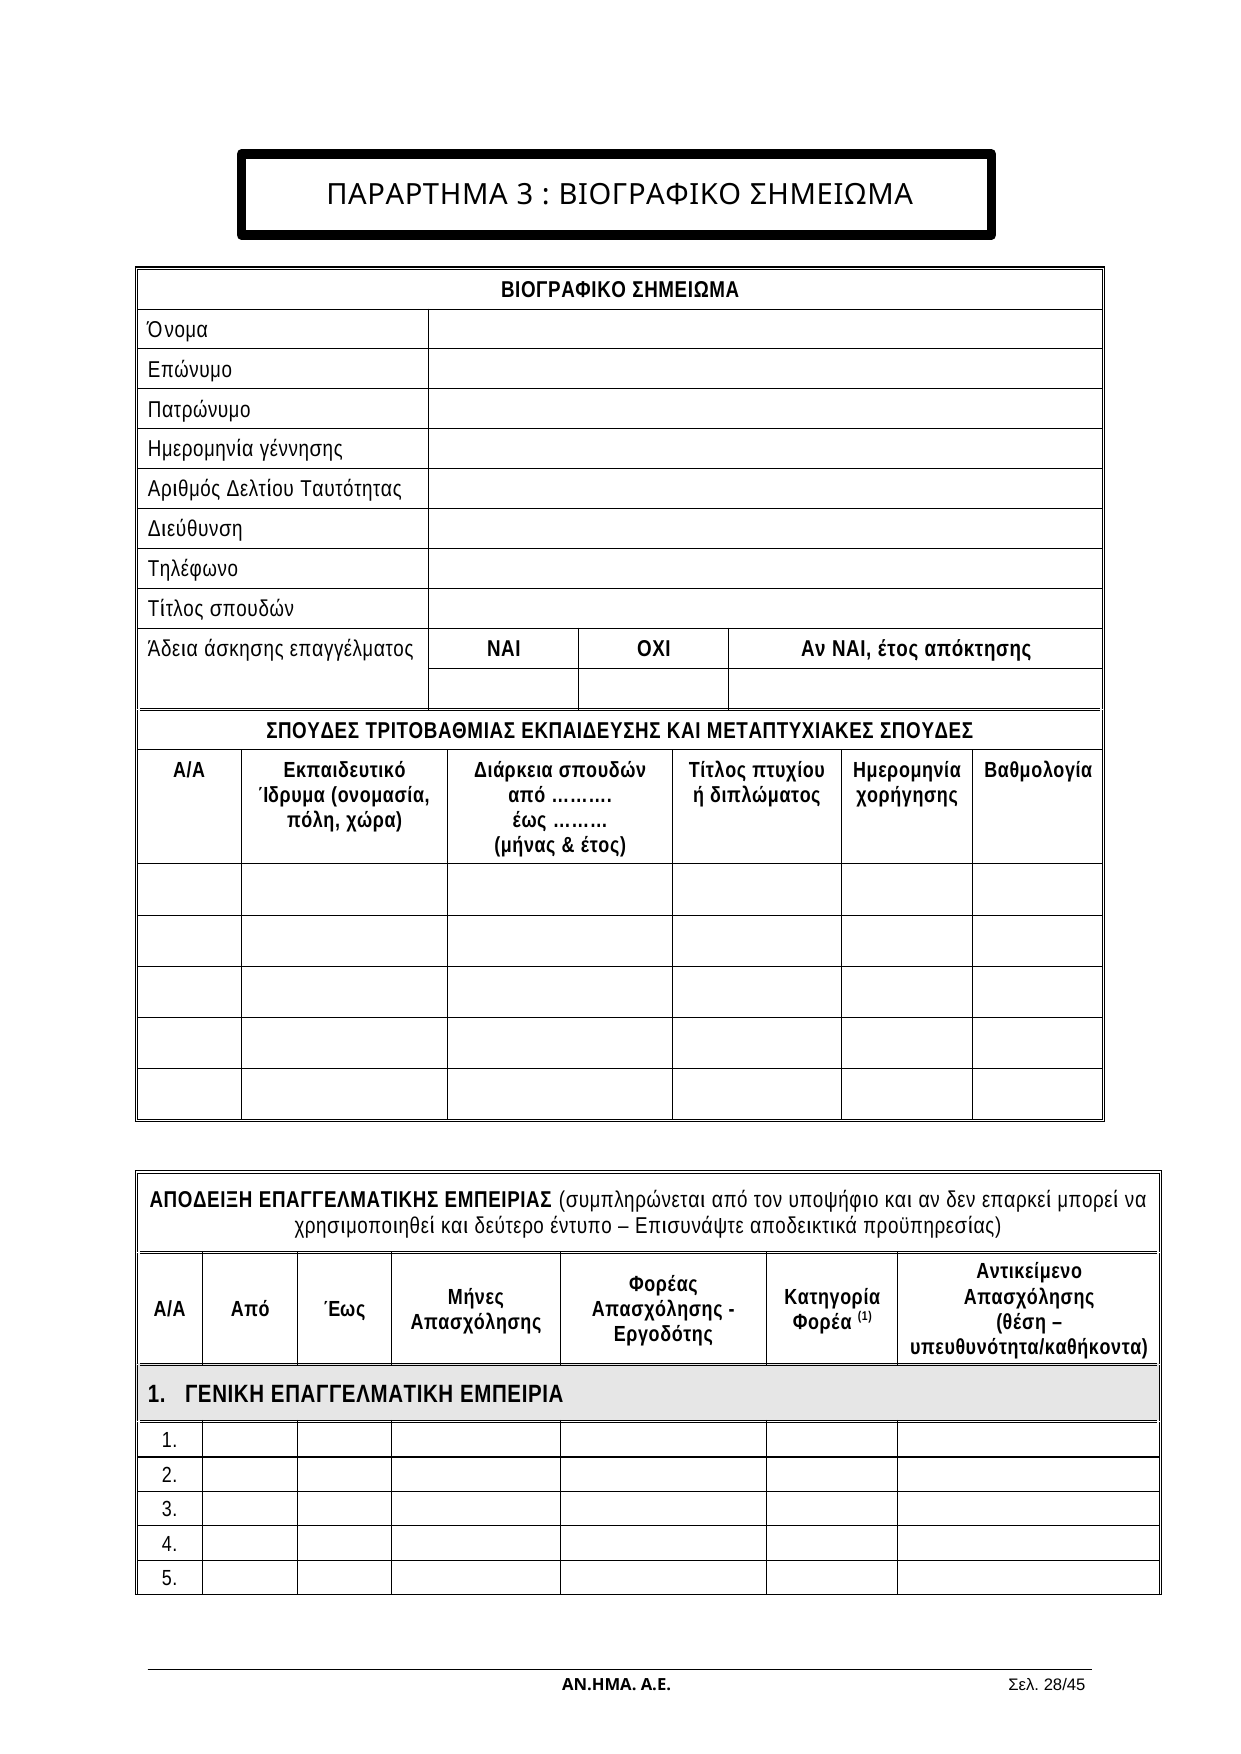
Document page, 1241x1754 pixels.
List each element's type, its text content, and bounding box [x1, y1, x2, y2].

table_cell Φορέας Απασχόλησης - Εργοδότης [561, 1254, 766, 1363]
table_cell [579, 669, 728, 707]
table_cell [203, 1526, 297, 1560]
table_cell [138, 864, 241, 914]
table_cell [138, 916, 241, 966]
table_cell [203, 1492, 297, 1525]
table_cell [429, 549, 1102, 588]
table_cell [448, 1069, 672, 1119]
table_cell [561, 1458, 766, 1491]
table_cell Αντικείμενο Απασχόλησης (θέση – υπευθυνότητα/καθήκοντα) [898, 1251, 1160, 1363]
table_cell Α/Α [136, 1251, 202, 1363]
table_cell [561, 1492, 766, 1525]
table_cell Αριθμός Δελτίου Ταυτότητας [138, 469, 428, 508]
table_cell [673, 1018, 841, 1068]
table_cell [561, 1526, 766, 1560]
table_cell [203, 1561, 297, 1594]
table_cell [429, 310, 1102, 348]
table_cell [448, 864, 672, 914]
table_cell [392, 1492, 560, 1525]
table_cell [429, 389, 1102, 428]
table_header ΒΙΟΓΡΑΦΙΚΟ ΣΗΜΕΙΩΜΑ [138, 270, 1102, 308]
table_cell [673, 916, 841, 966]
table_cell Α/Α [138, 750, 241, 863]
table_cell [298, 1458, 391, 1491]
table_cell [767, 1458, 897, 1491]
table_cell Κατηγορία Φορέα (1) [767, 1254, 897, 1363]
table_cell [898, 1526, 1159, 1560]
table_cell [673, 1069, 841, 1119]
table_cell [767, 1423, 897, 1456]
table_cell ΣΠΟΥΔΕΣ ΤΡΙΤΟΒΑΘΜΙΑΣ ΕΚΠΑΙΔΕΥΣΗΣ ΚΑΙ ΜΕΤΑΠΤΥΧΙΑΚΕΣ ΣΠΟΥΔΕΣ [138, 708, 1102, 749]
table_cell 1. ΓΕΝΙΚΗ ΕΠΑΓΓΕΛΜΑΤΙΚΗ ΕΜΠΕΙΡΙΑ [136, 1363, 1160, 1420]
table_cell [767, 1526, 897, 1560]
table_cell [392, 1561, 560, 1594]
table_cell Εκπαιδευτικό Ίδρυμα (ονομασία, πόλη, χώρα) [242, 750, 447, 863]
table_cell [842, 1069, 972, 1119]
table_cell [138, 1018, 241, 1068]
table_cell [138, 1069, 241, 1119]
table_cell Ημερομηνία γέννησης [138, 429, 428, 468]
table_cell Άδεια άσκησης επαγγέλματος [138, 629, 428, 667]
table_cell Έως [298, 1254, 391, 1363]
table_cell [203, 1458, 297, 1491]
table_cell 2. [138, 1458, 202, 1491]
table_cell [298, 1492, 391, 1525]
table_cell [767, 1492, 897, 1525]
table_cell [898, 1492, 1159, 1525]
table_cell ΝΑΙ [429, 629, 578, 667]
table_cell [973, 864, 1102, 914]
table_cell [242, 967, 447, 1017]
table_cell [673, 967, 841, 1017]
table_cell 5. [138, 1561, 202, 1594]
table_cell [429, 509, 1102, 548]
table_cell ΟΧΙ [579, 629, 728, 667]
table_cell [561, 1423, 766, 1456]
table_cell [242, 1018, 447, 1068]
table_cell [429, 429, 1102, 468]
table_cell Πατρώνυμο [138, 389, 428, 428]
table_cell [392, 1458, 560, 1491]
table_cell Διεύθυνση [138, 509, 428, 548]
table_cell 3. [138, 1492, 202, 1525]
table_cell [392, 1423, 560, 1456]
subtitle ΠΑΡΑΡΤΗΜΑ 3 : ΒΙΟΓΡΑΦΙΚΟ ΣΗΜΕΙΩΜΑ [148, 173, 1092, 213]
table_cell Από [203, 1254, 297, 1363]
table_cell [242, 864, 447, 914]
table_cell Επώνυμο [138, 349, 428, 388]
table_cell Διάρκεια σπουδών από ………. έως ……… (μήνας & έτος) [448, 750, 672, 863]
table_cell Μήνες Απασχόλησης [392, 1254, 560, 1363]
table_cell [448, 916, 672, 966]
table_cell [429, 589, 1102, 628]
table_cell [203, 1423, 297, 1456]
table_cell [298, 1526, 391, 1560]
table_cell [448, 967, 672, 1017]
table_cell [448, 1018, 672, 1068]
table_cell 4. [138, 1526, 202, 1560]
table_cell Τηλέφωνο [138, 549, 428, 588]
table_cell [973, 1069, 1102, 1119]
table_cell [298, 1423, 391, 1456]
table_cell [138, 967, 241, 1017]
table_cell [842, 1018, 972, 1068]
table_cell [429, 469, 1102, 508]
table_cell [898, 1420, 1159, 1456]
table_header ΑΠΟΔΕΙΞΗ ΕΠΑΓΓΕΛΜΑΤΙΚΗΣ ΕΜΠΕΙΡΙΑΣ (συμπληρώνεται από τον υποψήφιο και αν δεν επαρκεί μπορεί να χρησιμοποιηθεί και δεύτερο έντυπο – Επισυνάψτε αποδεικτικά προϋπηρεσίας) [138, 1174, 1159, 1251]
table_cell 1. [138, 1420, 202, 1456]
table_cell Τίτλος πτυχίου ή διπλώματος [673, 750, 841, 863]
table_cell [973, 1018, 1102, 1068]
table_cell [298, 1561, 391, 1594]
table_cell [898, 1458, 1159, 1491]
table_cell [673, 864, 841, 914]
table_cell [767, 1561, 897, 1594]
table_cell [242, 1069, 447, 1119]
table_cell [729, 669, 1102, 707]
table_cell [242, 916, 447, 966]
table_cell Αν ΝΑΙ, έτος απόκτησης [729, 629, 1102, 667]
table_cell [842, 864, 972, 914]
table_cell [138, 668, 428, 707]
table_cell Ημερομηνία χορήγησης [842, 750, 972, 863]
table_cell [392, 1526, 560, 1560]
table_cell [973, 916, 1102, 966]
table_cell Τίτλος σπουδών [138, 589, 428, 628]
table_cell Όνομα [138, 310, 428, 348]
table_cell [973, 967, 1102, 1017]
table_cell [898, 1561, 1159, 1594]
table_cell Βαθμολογία [973, 750, 1102, 863]
table_cell [561, 1561, 766, 1594]
table_cell [429, 669, 578, 707]
table_cell [842, 916, 972, 966]
table_cell [842, 967, 972, 1017]
table_cell [429, 349, 1102, 388]
